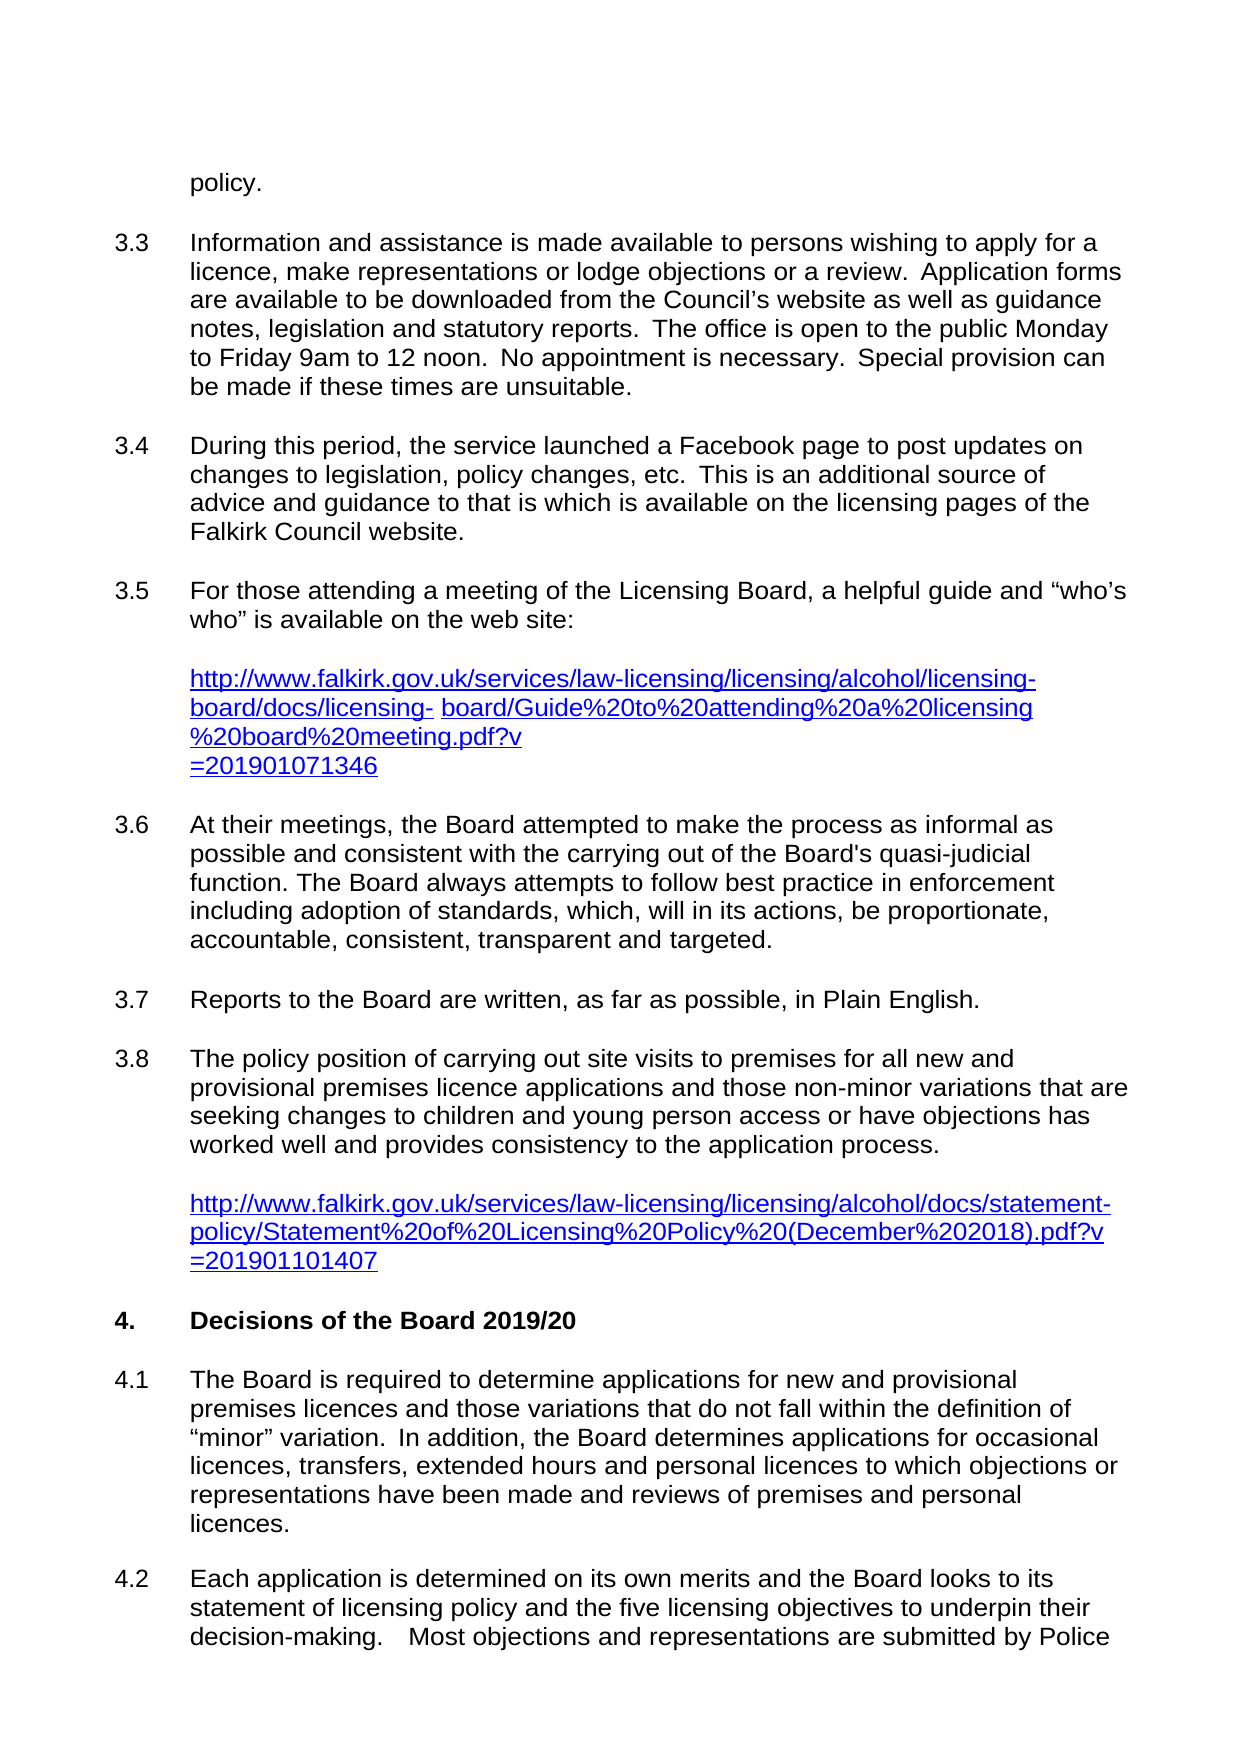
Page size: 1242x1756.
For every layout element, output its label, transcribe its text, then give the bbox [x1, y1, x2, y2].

text =201901101407 [189, 1246, 1139, 1275]
text http://www.falkirk.gov.uk/services/law-licensing/licensing/alcohol/docs/statement- policy/Statement%20of%20Licensing%20Policy%20(December%202018).pdf?v [189, 1190, 1139, 1246]
list Information and assistance is made available to persons wishing to apply for a licence, make representations or lodge objections or a review. Application forms are available to be downloaded from the Council’s website as well as guidance notes, legislation and statutory reports. The office is open to the public Monday to Friday 9am to 12 noon. No appointment is necessary. Special provision can be made if these times are unsuitable. [114, 228, 1122, 400]
list At their meetings, the Board attempted to make the process as informal as possible and consistent with the carrying out of the Board's quasi-judicial function. The Board always attempts to follow best practice in enforcement including adoption of standards, which, will in its actions, be proportionate, accountable, consistent, transparent and targeted. [114, 810, 1056, 954]
list For those attending a meeting of the Licensing Board, a helpful guide and “who’s who” is available on the web site: [114, 576, 1127, 634]
list During this period, the service launched a Facebook page to post updates on changes to legislation, policy changes, etc. This is an additional source of advice and guidance to that is which is available on the licensing pages of the Falkirk Council website. [114, 431, 1091, 546]
text policy. [189, 168, 1139, 197]
list Reports to the Board are written, as far as possible, in Plain English. [114, 984, 1139, 1013]
subtitle Decisions of the Board 2019/20 [114, 1306, 1139, 1334]
list Each application is determined on its own merits and the Board looks to its statement of licensing policy and the five licensing objectives to underpin their decision-making. Most objections and representations are submitted by Police [114, 1564, 1111, 1650]
list The Board is required to determine applications for new and provisional premises licences and those variations that do not fall within the definition of “minor” variation. In addition, the Board determines applications for occasional licences, transfers, extended hours and personal licences to which objections or representations have been made and reviews of premises and personal licences. [114, 1365, 1118, 1538]
list The policy position of carrying out site visits to premises for all new and provisional premises licence applications and those non-minor variations that are seeking changes to children and young person access or have objections has worked well and provides consistency to the application process. [114, 1044, 1129, 1159]
text http://www.falkirk.gov.uk/services/law-licensing/licensing/alcohol/licensing- board/docs/licensing- board/Guide%20to%20attending%20a%20licensing%20board%20meeting.pdf?v [189, 664, 1129, 751]
text =201901071346 [189, 751, 1139, 779]
